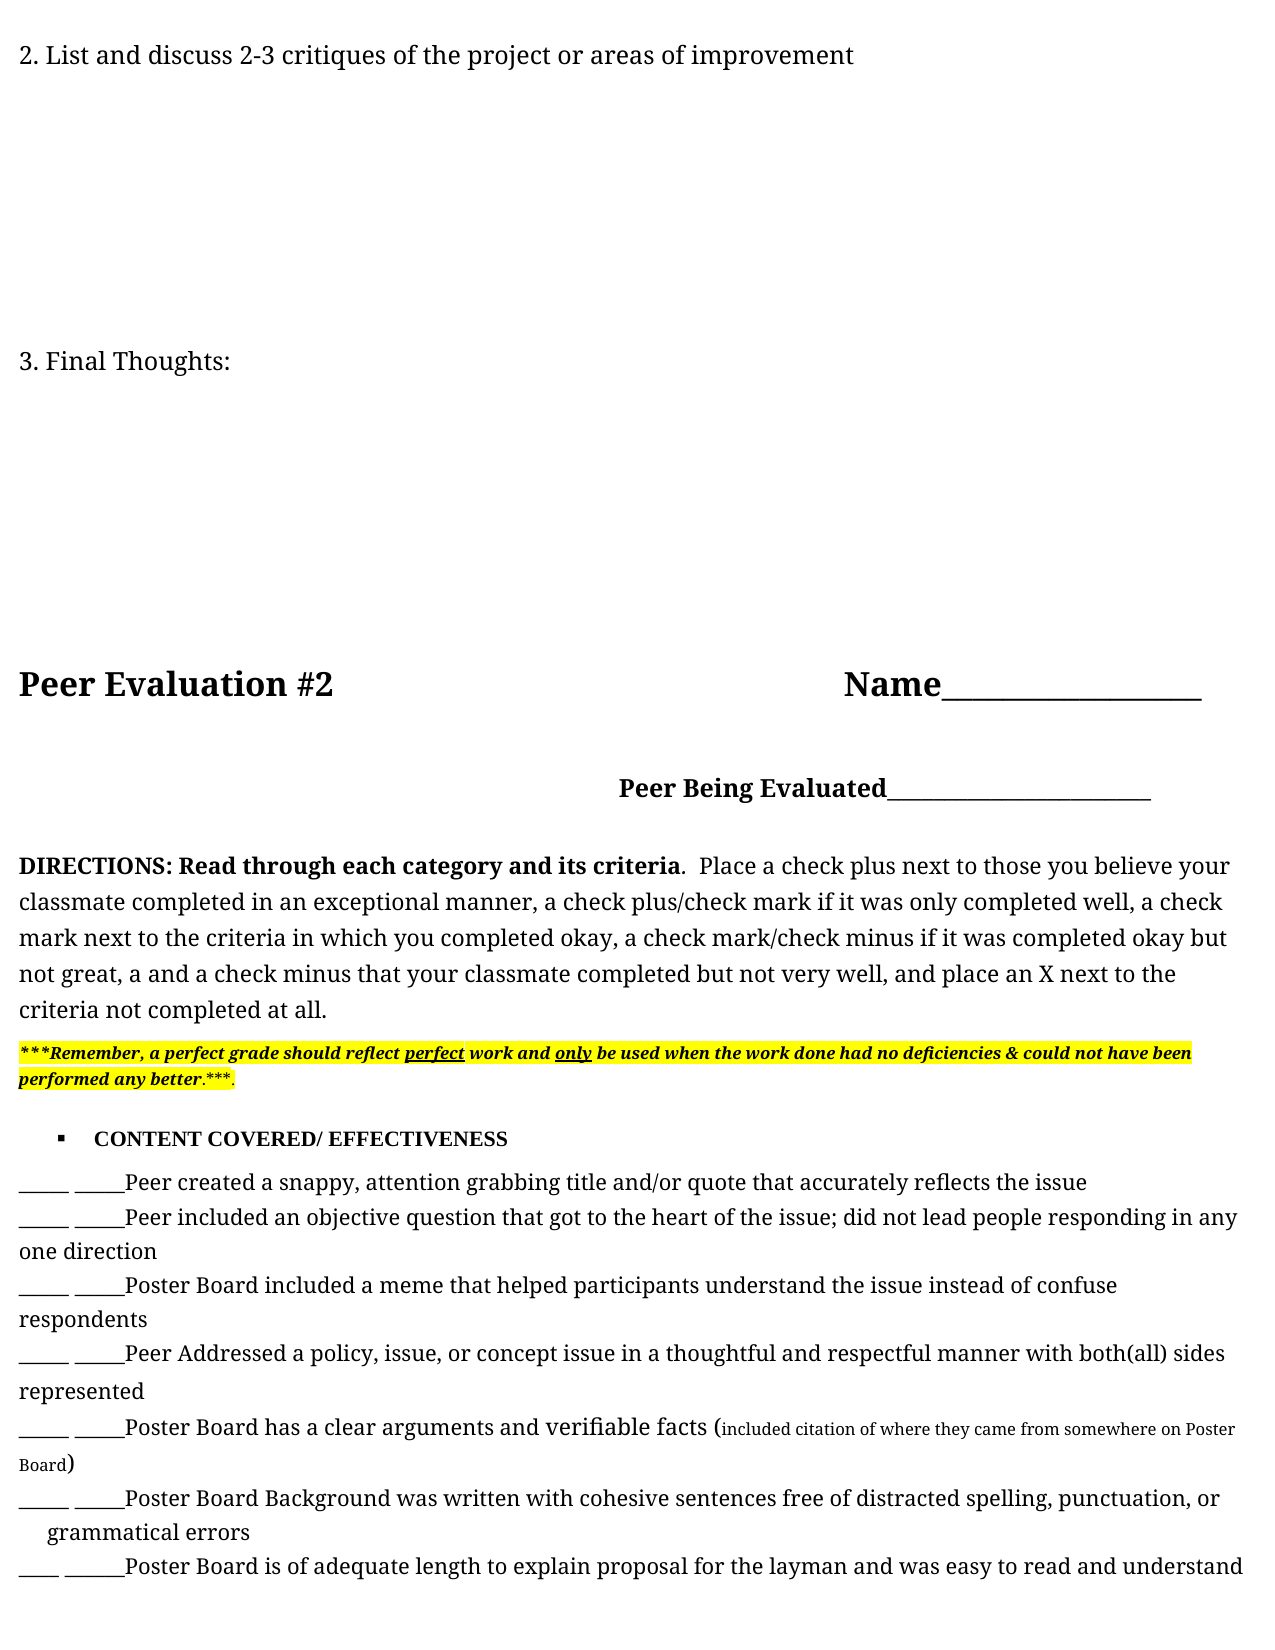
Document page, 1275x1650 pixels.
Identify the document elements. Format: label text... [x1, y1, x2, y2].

text ____ ______Poster Board is of adequate length to explain proposal for the layman and was easy to read and understand [19, 1551, 1247, 1581]
text DIRECTIONS: Read through each category and its criteria. Place a check plus next to those you believe your classmate completed in an exceptional manner, a check plus/check mark if it was only completed well, a check mark next to the criteria in which you completed okay, a check mark/check minus if it was completed okay but not great, a and a check minus that your classmate completed but not very well, and place an X next to the criteria not completed at all. ***Remember, a perfect grade should reflect perfect work and only be used when the work done had no deficiencies & could not have been performed any better.***. [19, 850, 1247, 1090]
list CONTENT COVERED/ EFFECTIVENESS [56, 1126, 1247, 1151]
text _____ _____Peer Addressed a policy, issue, or concept issue in a thoughtful and respectful manner with both(all) sides represented _____ _____Poster Board has a clear arguments and verifiable facts (included citation of where they came from somewhere on Poster Board) [19, 1338, 1247, 1478]
list Peer Evaluation #2 Name_________________ [19, 661, 1247, 707]
text _____ _____Peer created a snappy, attention grabbing title and/or quote that accurately reflects the issue _____ _____Peer included an objective question that got to the heart of the issue; did not lead people responding in any one direction _____ _____Poster Board included a meme that helped participants understand the issue instead of confuse respondents [19, 1154, 1247, 1334]
text 2. List and discuss 2-3 critiques of the project or areas of improvement [19, 37, 1247, 72]
text 3. Final Thoughts: [19, 344, 1247, 378]
text Peer Being Evaluated_______________________ [19, 771, 1247, 805]
text _____ _____Poster Board Background was written with cohesive sentences free of distracted spelling, punctuation, or grammatical errors [19, 1483, 1256, 1547]
